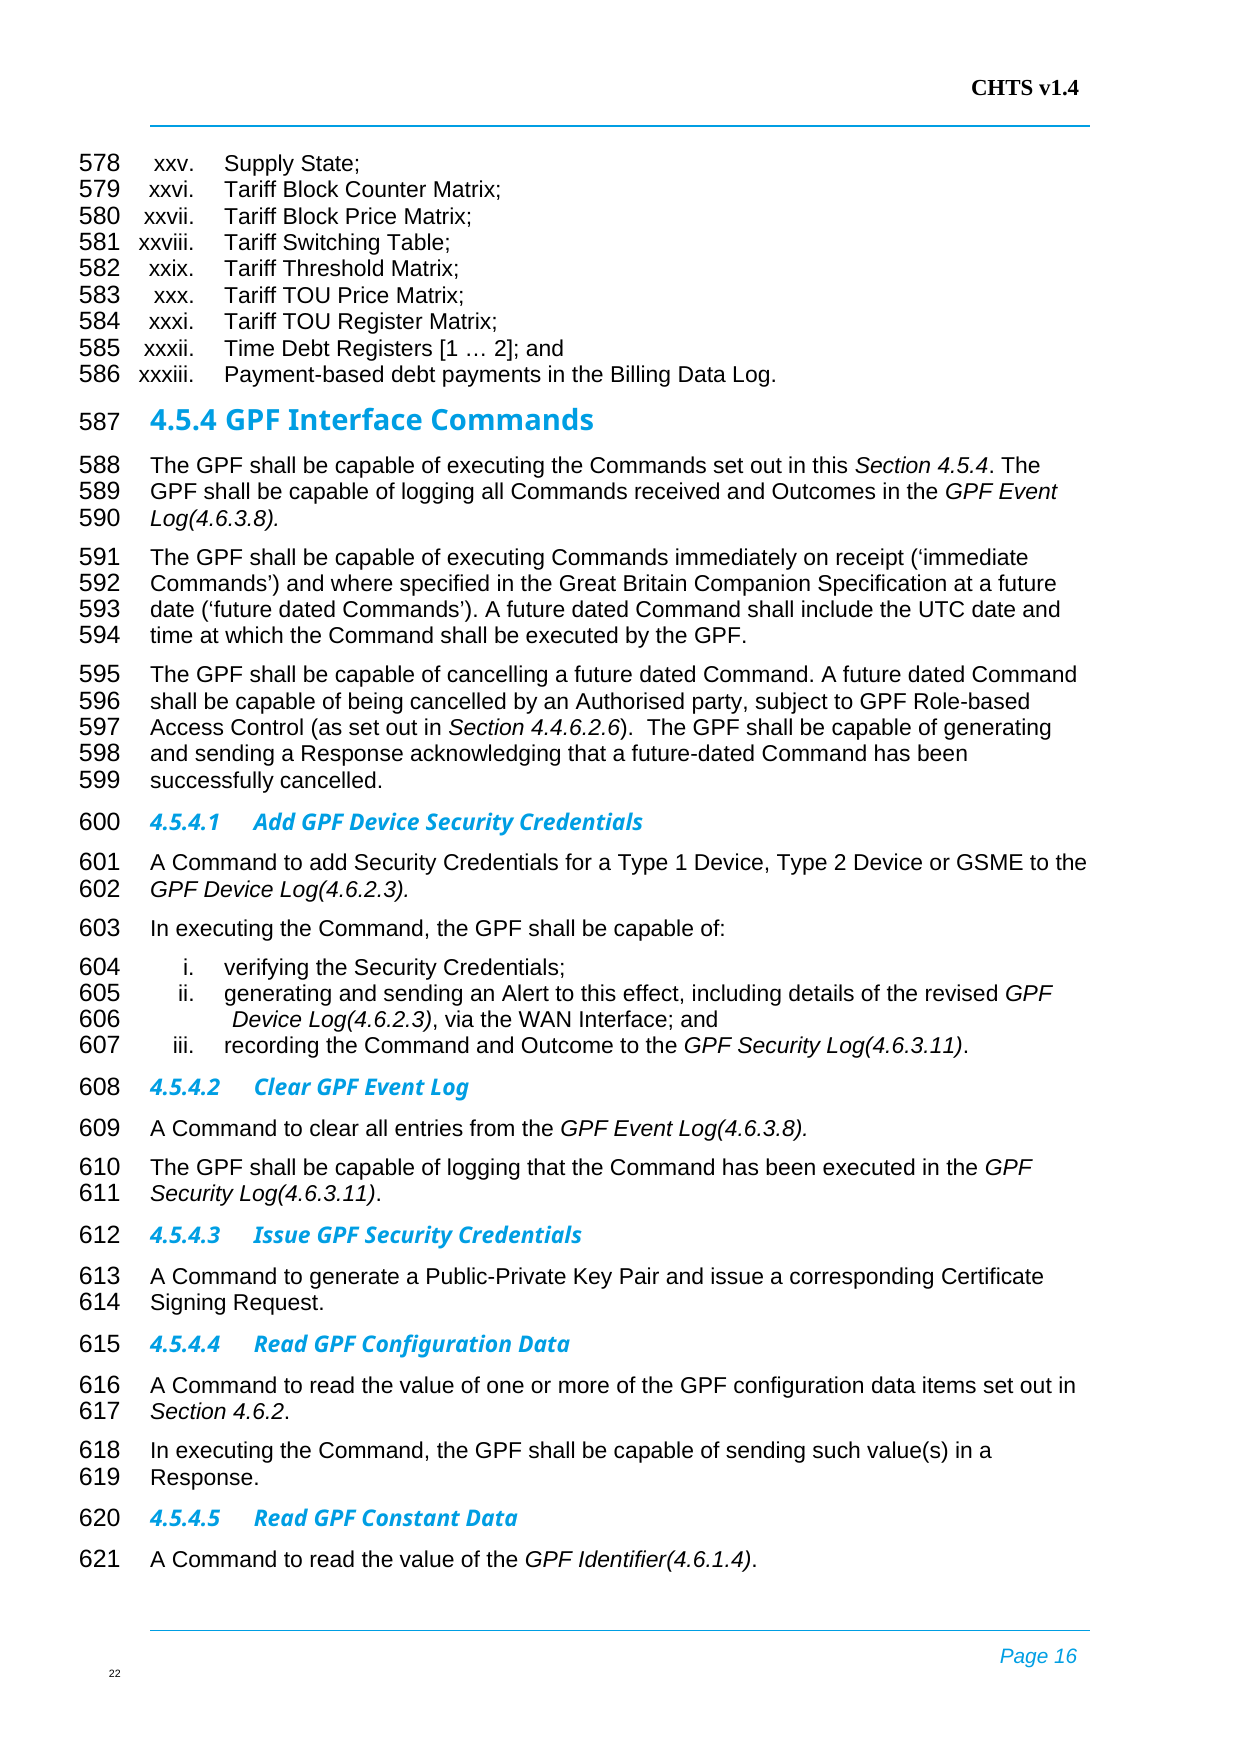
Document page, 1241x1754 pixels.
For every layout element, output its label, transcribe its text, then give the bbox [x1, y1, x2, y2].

text In executing the Command, the GPF shall be capable of: [150, 914, 1090, 941]
text A Command to generate a Public-Private Key Pair and issue a corresponding Certificate Signing Request. [150, 1263, 1090, 1316]
text A Command to read the value of one or more of the GPF configuration data items set out in Section 4.6.2. [150, 1372, 1090, 1424]
list Supply State; [194, 150, 1090, 176]
list verifying the Security Credentials; [194, 953, 1090, 980]
list Tariff Block Counter Matrix; [194, 176, 1090, 203]
subtitle Add GPF Device Security Credentials [150, 806, 1090, 837]
text A Command to read the value of the GPF Identifier(4.6.1.4). [150, 1546, 1090, 1572]
subtitle Clear GPF Event Log [150, 1071, 1090, 1103]
text The GPF shall be capable of logging that the Command has been executed in the GPF Security Log(4.6.3.11). [150, 1154, 1090, 1207]
text The GPF shall be capable of cancelling a future dated Command. A future dated Command shall be capable of being cancelled by an Authorised party, subject to GPF Role-based Access Control (as set out in Section 4.4.6.2.6). The GPF shall be capable of generating and sending a Response acknowledging that a future-dated Command has been successfully cancelled. [150, 661, 1090, 793]
list Tariff Threshold Matrix; [194, 255, 1090, 282]
text The GPF shall be capable of executing Commands immediately on receipt (‘immediate Commands’) and where specified in the Great Britain Companion Specification at a future date (‘future dated Commands’). A future dated Command shall include the UTC date and time at which the Command shall be executed by the GPF. [150, 543, 1090, 649]
subtitle Issue GPF Security Credentials [150, 1219, 1090, 1250]
text A Command to add Security Credentials for a Type 1 Device, Type 2 Device or GSME to the GPF Device Log(4.6.2.3). [150, 849, 1090, 902]
list Time Debt Registers [1 … 2]; and [194, 334, 1090, 361]
list Payment-based debt payments in the Billing Data Log. [194, 361, 1090, 387]
text The GPF shall be capable of executing the Commands set out in this Section 4.5.4. The GPF shall be capable of logging all Commands received and Outcomes in the GPF Event Log(4.6.3.8). [150, 452, 1090, 531]
text A Command to clear all entries from the GPF Event Log(4.6.3.8). [150, 1115, 1090, 1141]
list Tariff TOU Register Matrix; [194, 308, 1090, 334]
subtitle Read GPF Constant Data [150, 1502, 1090, 1533]
text In executing the Command, the GPF shall be capable of sending such value(s) in a Response. [150, 1437, 1090, 1490]
list Tariff TOU Price Matrix; [194, 282, 1090, 308]
subtitle GPF Interface Commands [150, 400, 1090, 439]
list recording the Command and Outcome to the GPF Security Log(4.6.3.11). [194, 1032, 1090, 1059]
list Tariff Block Price Matrix; [194, 203, 1090, 229]
list generating and sending an Alert to this effect, including details of the revised GPF Device Log(4.6.2.3), via the WAN Interface; and [194, 980, 1090, 1032]
list Tariff Switching Table; [194, 229, 1090, 255]
subtitle Read GPF Configuration Data [150, 1328, 1090, 1359]
